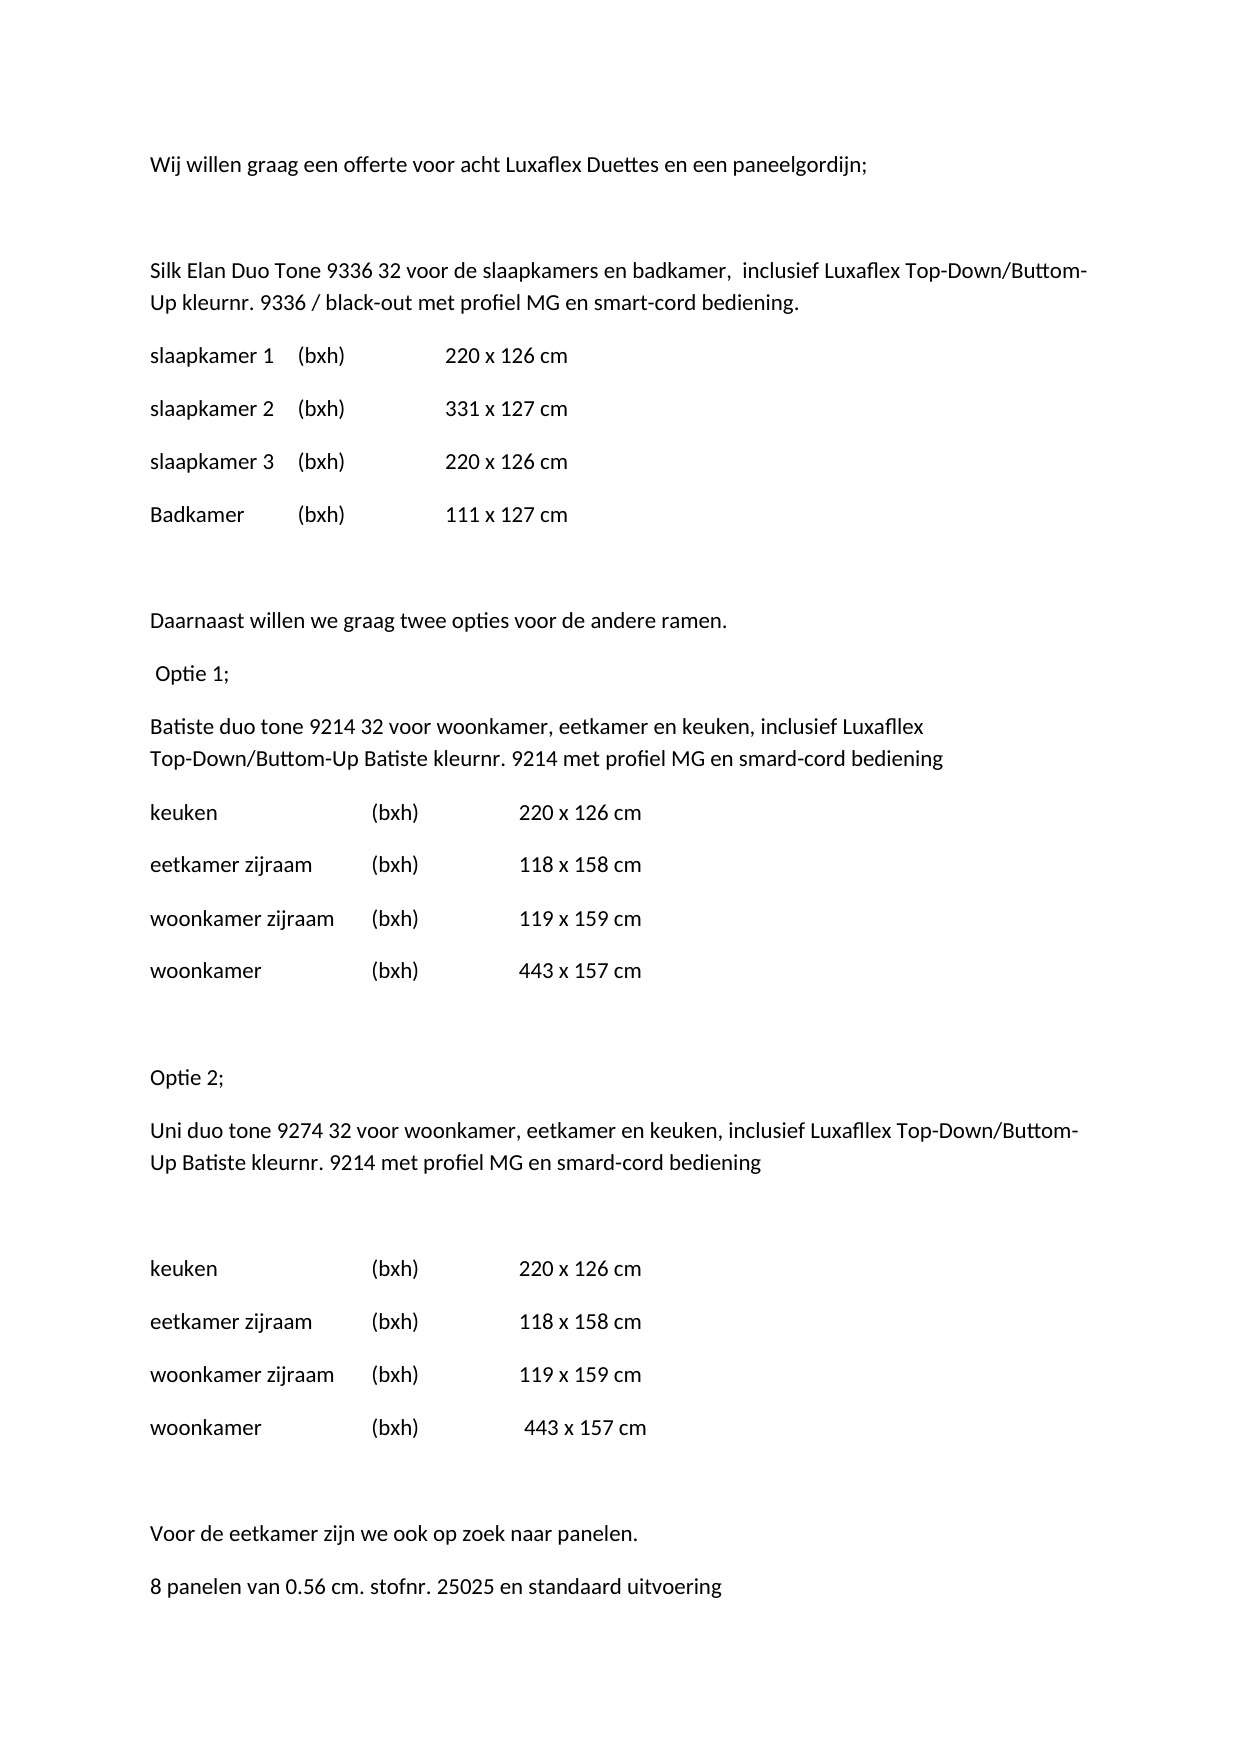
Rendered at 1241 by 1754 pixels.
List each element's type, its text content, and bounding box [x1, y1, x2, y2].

text woonkamer (bxh) 443 x 157 cm [150, 1413, 1090, 1441]
text Batiste duo tone 9214 32 voor woonkamer, eetkamer en keuken, inclusief Luxafllex Top-Down/Buttom-Up Batiste kleurnr. 9214 met profiel MG en smard-cord bediening [150, 712, 1090, 773]
text slaapkamer 1 (bxh) 220 x 126 cm [150, 341, 1090, 369]
text eetkamer zijraam (bxh) 118 x 158 cm [150, 1307, 1090, 1335]
text slaapkamer 2 (bxh) 331 x 127 cm [150, 394, 1090, 422]
text 8 panelen van 0.56 cm. stofnr. 25025 en standaard uitvoering [150, 1572, 1090, 1600]
text slaapkamer 3 (bxh) 220 x 126 cm [150, 447, 1090, 475]
text Badkamer (bxh) 111 x 127 cm [150, 500, 1090, 528]
text Silk Elan Duo Tone 9336 32 voor de slaapkamers en badkamer, inclusief Luxaflex Top-Down/Buttom-Up kleurnr. 9336 / black-out met profiel MG en smart-cord bediening. [150, 256, 1090, 316]
text Daarnaast willen we graag twee opties voor de andere ramen. [150, 606, 1090, 634]
text woonkamer (bxh) 443 x 157 cm [150, 957, 1090, 985]
text Voor de eetkamer zijn we ook op zoek naar panelen. [150, 1519, 1090, 1547]
text Optie 1; [150, 659, 1090, 687]
text Optie 2; [150, 1063, 1090, 1091]
text keuken (bxh) 220 x 126 cm [150, 1254, 1090, 1282]
text woonkamer zijraam (bxh) 119 x 159 cm [150, 1360, 1090, 1388]
text eetkamer zijraam (bxh) 118 x 158 cm [150, 851, 1090, 879]
text Wij willen graag een offerte voor acht Luxaflex Duettes en een paneelgordijn; [150, 150, 1090, 178]
text keuken (bxh) 220 x 126 cm [150, 798, 1090, 826]
text woonkamer zijraam (bxh) 119 x 159 cm [150, 904, 1090, 932]
text Uni duo tone 9274 32 voor woonkamer, eetkamer en keuken, inclusief Luxafllex Top-Down/Buttom-Up Batiste kleurnr. 9214 met profiel MG en smard-cord bediening [150, 1116, 1090, 1176]
